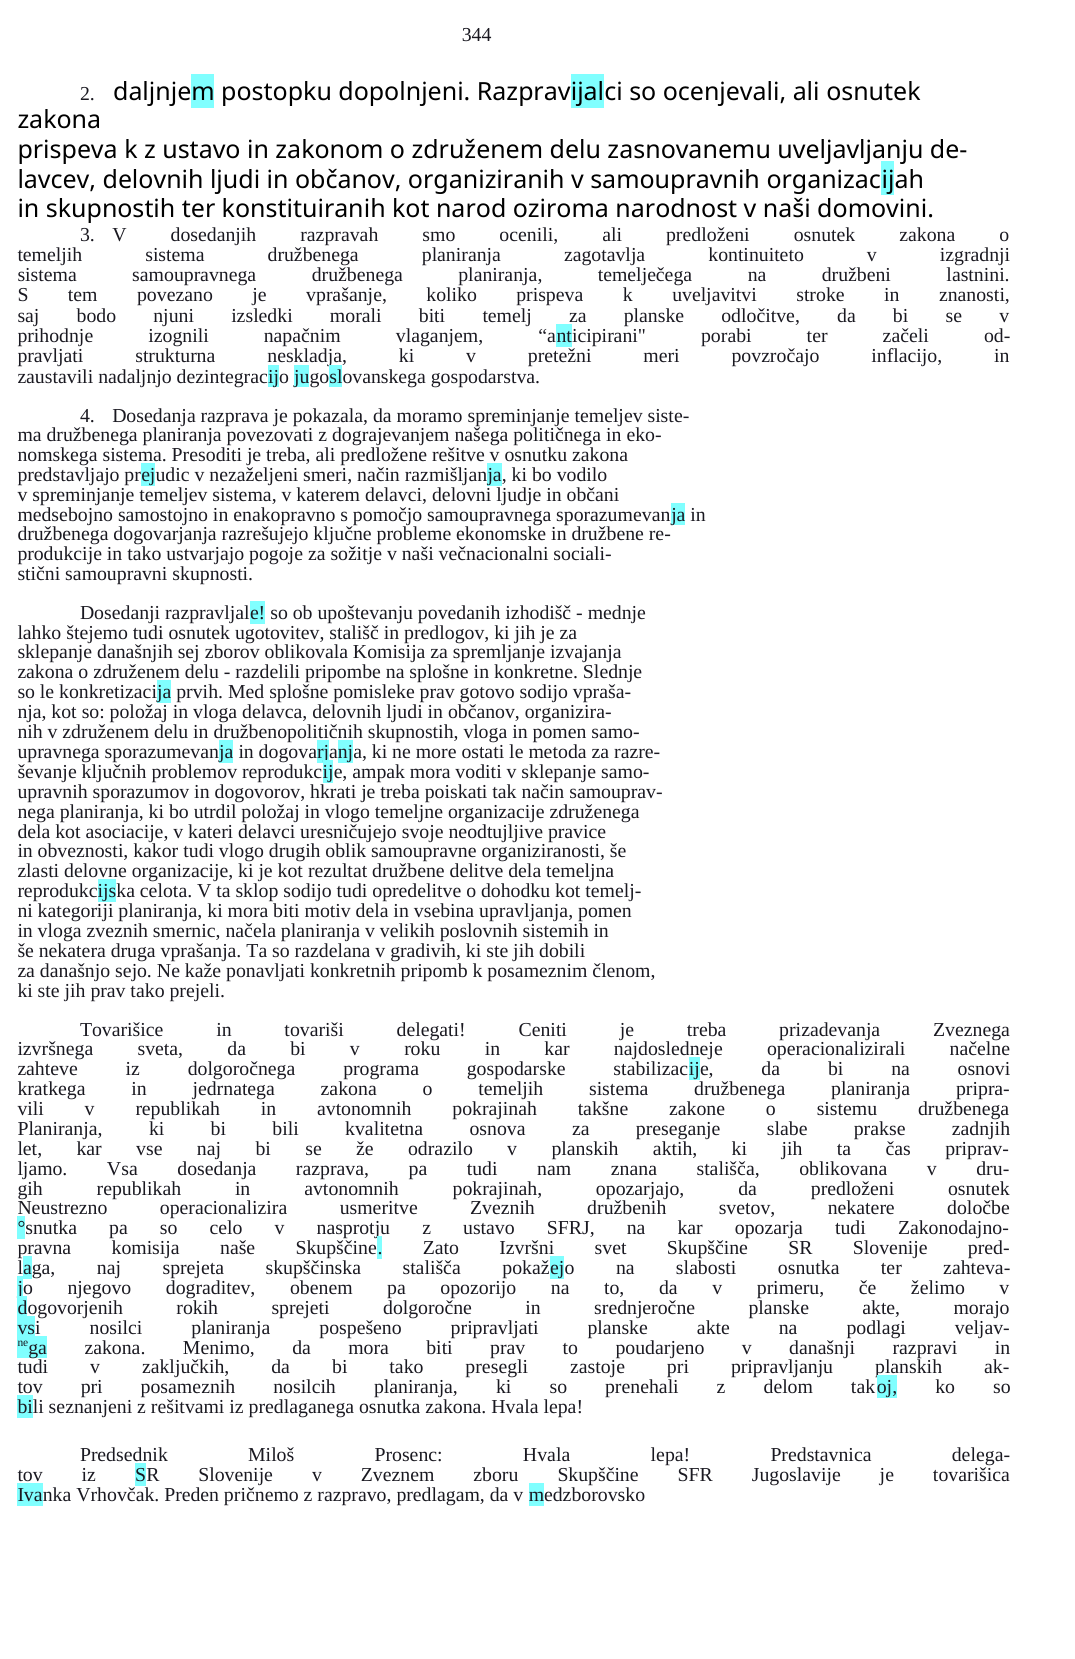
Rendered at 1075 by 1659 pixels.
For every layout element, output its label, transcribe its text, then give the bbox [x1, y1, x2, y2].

list Dosedanja razprava je pokazala, da moramo spreminjanje temeljev siste- ma družbenega planiranja povezovati z dograjevanjem našega političnega in eko- nomskega sistema. Presoditi je treba, ali predložene rešitve v osnutku zakona predstavljajo prejudic v nezaželjeni smeri, način razmišljanja, ki bo vodilo [17, 406, 1011, 486]
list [17, 77, 1011, 225]
text Tovarišice in tovariši delegati! Ceniti je treba prizadevanja Zveznega izvršnega sveta, da bi v roku in kar najdosledneje operacionalizirali načelne zahteve iz dolgoročnega programa gospodarske stabilizacije, da bi na osnovi kratkega in jedrnatega zakona o temeljih sistema družbenega planiranja pripra- vili v republikah in avtonomnih pokrajinah takšne zakone o sistemu družbenega Planiranja, ki bi bili kvalitetna osnova za preseganje slabe prakse zadnjih let, kar vse naj bi se že odrazilo v planskih aktih, ki jih ta čas priprav- ljamo. Vsa dosedanja razprava, pa tudi nam znana stališča, oblikovana v dru- gih republikah in avtonomnih pokrajinah, opozarjajo, da predloženi osnutek Neustrezno operacionalizira usmeritve Zveznih družbenih svetov, nekatere določbe °snutka pa so celo v nasprotju z ustavo SFRJ, na kar opozarja tudi Zakonodajno- pravna komisija naše Skupščine. Zato Izvršni svet Skupščine SR Slovenije pred- laga, naj sprejeta skupščinska stališča pokažejo na slabosti osnutka ter zahteva- jo njegovo dograditev, obenem pa opozorijo na to, da v primeru, če želimo v dogovorjenih rokih sprejeti dolgoročne in srednjeročne planske akte, morajo vsi nosilci planiranja pospešeno pripravljati planske akte na podlagi veljav- nega zakona. Menimo, da mora biti prav to poudarjeno v današnji razpravi in tudi v zaključkih, da bi tako presegli zastoje pri pripravljanju planskih ak- tov pri posameznih nosilcih planiranja, ki so prenehali z delom takoj, ko so bili seznanjeni z rešitvami iz predlaganega osnutka zakona. Hvala lepa! [17, 1020, 1011, 1418]
text Dosedanji razpravljale! so ob upoštevanju povedanih izhodišč - mednje lahko štejemo tudi osnutek ugotovitev, stališč in predlogov, ki jih je za sklepanje današnjih sej zborov oblikovala Komisija za spremljanje izvajanja zakona o združenem delu - razdelili pripombe na splošne in konkretne. Slednje so le konkretizacija prvih. Med splošne pomisleke prav gotovo sodijo vpraša- nja, kot so: položaj in vloga delavca, delovnih ljudi in občanov, organizira- nih v združenem delu in družbenopolitičnih skupnostih, vloga in pomen samo- upravnega sporazumevanja in dogovarjanja, ki ne more ostati le metoda za razre- ševanje ključnih problemov reprodukcije, ampak mora voditi v sklepanje samo- upravnih sporazumov in dogovorov, hkrati je treba poiskati tak način samouprav- nega planiranja, ki bo utrdil položaj in vlogo temeljne organizacije združenega dela kot asociacije, v kateri delavci uresničujejo svoje neodtujljive pravice in obveznosti, kakor tudi vlogo drugih oblik samoupravne organiziranosti, še zlasti delovne organizacije, ki je kot rezultat družbene delitve dela temeljna reprodukcijska celota. V ta sklop sodijo tudi opredelitve o dohodku kot temelj- ni kategoriji planiranja, ki mora biti motiv dela in vsebina upravljanja, pomen in vloga zveznih smernic, načela planiranja v velikih poslovnih sistemih in še nekatera druga vprašanja. Ta so razdelana v gradivih, ki ste jih dobili za današnjo sejo. Ne kaže ponavljati konkretnih pripomb k posameznim členom, ki ste jih prav tako prejeli. [17, 604, 1011, 1002]
text v spreminjanje temeljev sistema, v katerem delavci, delovni ljudje in občani medsebojno samostojno in enakopravno s pomočjo samoupravnega sporazumevanja in družbenega dogovarjanja razrešujejo ključne probleme ekonomske in družbene re- produkcije in tako ustvarjajo pogoje za sožitje v naši večnacionalni sociali- stični samoupravni skupnosti. [17, 486, 1011, 585]
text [17, 1445, 1011, 1506]
list V dosedanjih razpravah smo ocenili, ali predloženi osnutek zakona o temeljih sistema družbenega planiranja zagotavlja kontinuiteto v izgradnji sistema samoupravnega družbenega planiranja, temelječega na družbeni lastnini. S tem povezano je vprašanje, koliko prispeva k uveljavitvi stroke in znanosti, saj bodo njuni izsledki morali biti temelj za planske odločitve, da bi se v prihodnje izognili napačnim vlaganjem, “anticipirani" porabi ter začeli od- pravljati strukturna neskladja, ki v pretežni meri povzročajo inflacijo, in zaustavili nadaljnjo dezintegracijo jugoslovanskega gospodarstva. [17, 225, 1011, 387]
